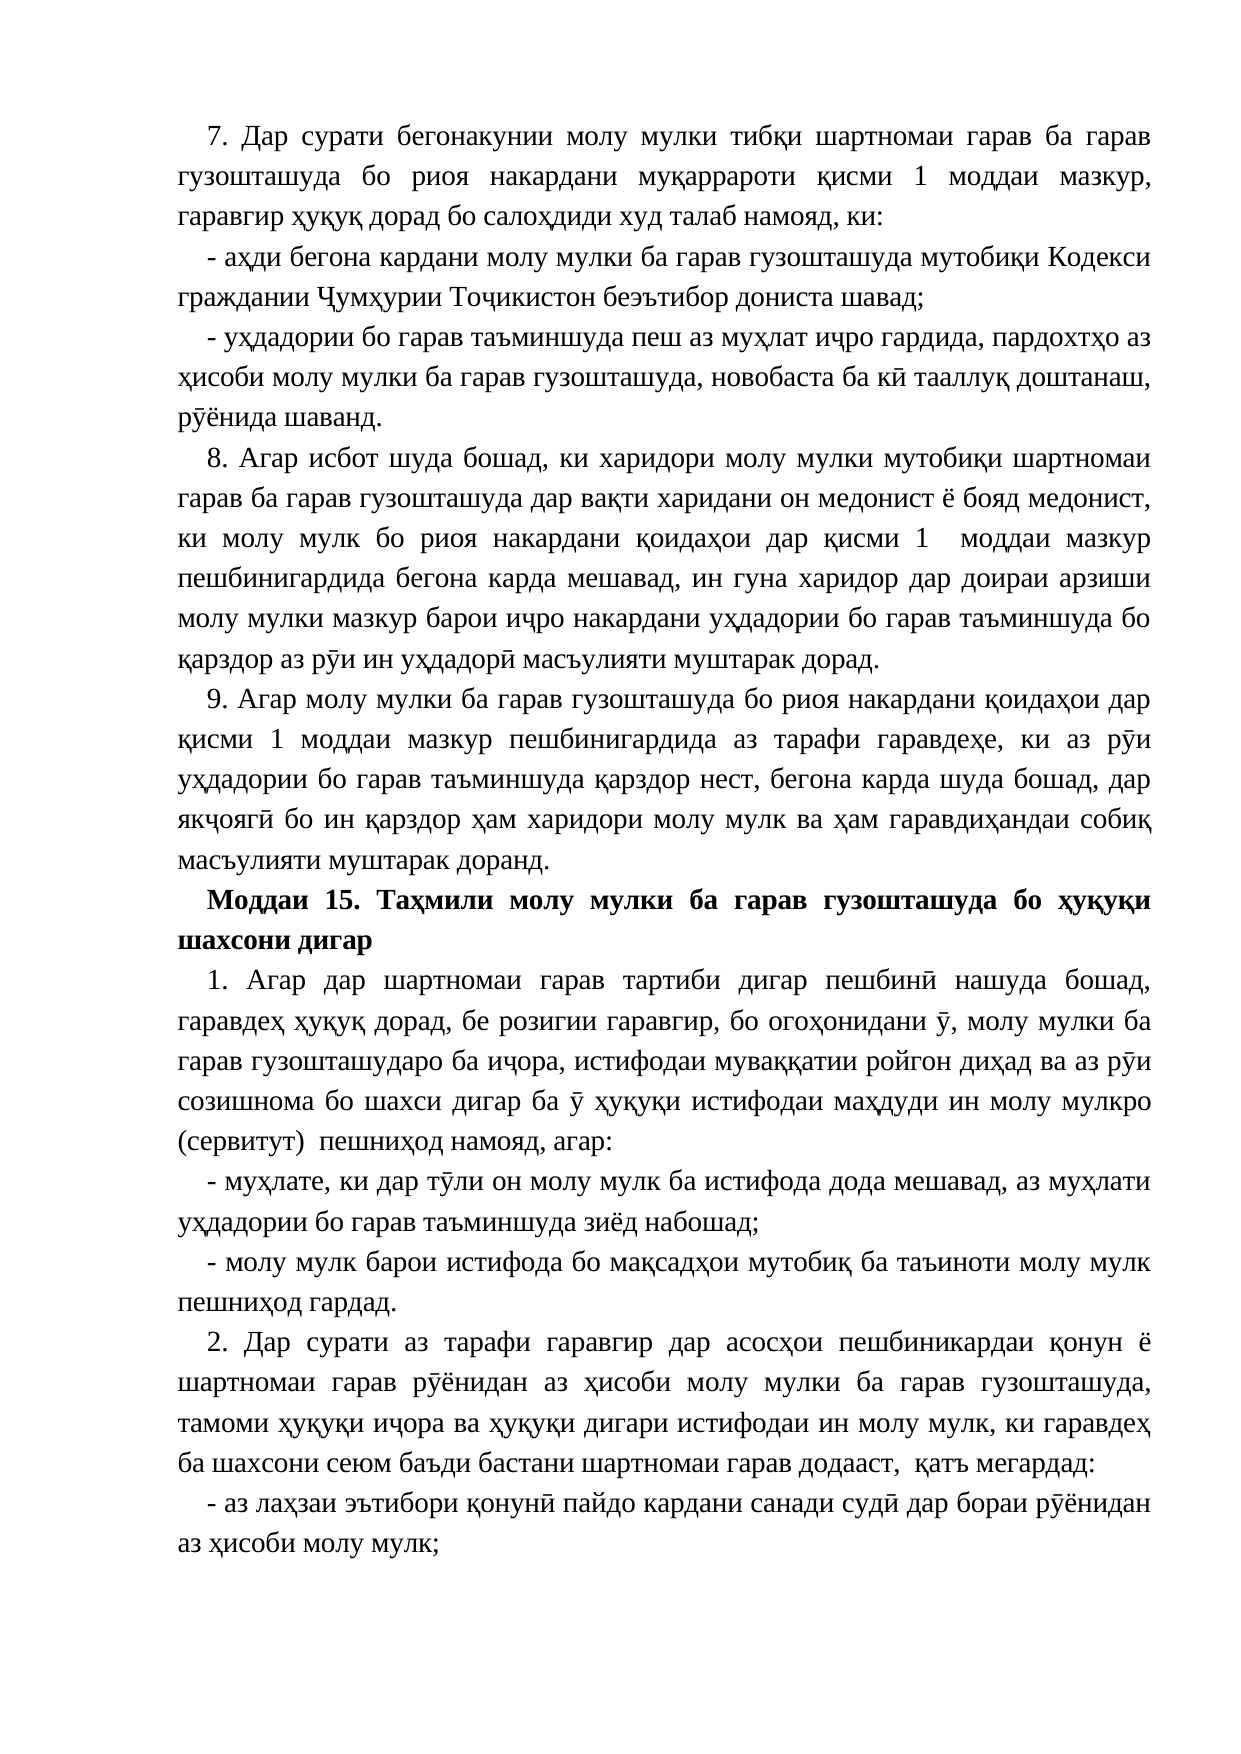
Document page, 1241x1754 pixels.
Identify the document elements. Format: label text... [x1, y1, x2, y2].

text 1. Агар дар шартномаи гарав тартиби дигар пешбинӣ нашуда бошад, гаравдеҳ ҳуқуқ дорад, бе розигии гаравгир, бо огоҳонидани ӯ, молу мулки ба гарав гузошташударо ба иҷора, истифодаи муваққатии ройгон диҳад ва аз рӯи созишнома бо шахси дигар ба ӯ ҳуқуқи истифодаи маҳдуди ин молу мулкро (сервитут) пешниҳод намояд, агар: [177, 962, 1152, 1157]
text 7. Дар сурати бегонакунии молу мулки тибқи шартномаи гарав ба гарав гузошташуда бо риоя накардани муқаррароти қисми 1 моддаи мазкур, гаравгир ҳуқуқ дорад бо салоҳдиди худ талаб намояд, ки: [177, 118, 1152, 232]
text - муҳлате, ки дар тӯли он молу мулк ба истифода дода мешавад, аз муҳлати уҳдадории бо гарав таъминшуда зиёд набошад; [177, 1163, 1152, 1237]
text 8. Агар исбот шуда бошад, ки харидори молу мулки мутобиқи шартномаи гарав ба гарав гузошташуда дар вақти харидани он медонист ё бояд медонист, ки молу мулк бо риоя накардани қоидаҳои дар қисми 1 моддаи мазкур пешбинигардида бегона карда мешавад, ин гуна харидор дар доираи арзиши молу мулки мазкур барои иҷро накардани уҳдадории бо гарав таъминшуда бо қарздор аз рӯи ин уҳдадорӣ масъулияти муштарак дорад. [177, 440, 1152, 674]
text - молу мулк барои истифода бо мақсадҳои мутобиқ ба таъиноти молу мулк пешниҳод гардад. [177, 1244, 1152, 1318]
text Моддаи 15. Таҳмили молу мулки ба гарав гузошташуда бо ҳуқуқи шахсони дигар [177, 882, 1152, 956]
text - аҳди бегона кардани молу мулки ба гарав гузошташуда мутобиқи Кодекси граждании Ҷумҳурии Тоҷикистон беэътибор дониста шавад; [177, 239, 1152, 312]
text 2. Дар сурати аз тарафи гаравгир дар асосҳои пешбиникардаи қонун ё шартномаи гарав рӯёнидан аз ҳисоби молу мулки ба гарав гузошташуда, тамоми ҳуқуқи иҷора ва ҳуқуқи дигари истифодаи ин молу мулк, ки гаравдеҳ ба шахсони сеюм баъди бастани шартномаи гарав додааст, қатъ мегардад: [177, 1324, 1152, 1478]
text - уҳдадории бо гарав таъминшуда пеш аз муҳлат иҷро гардида, пардохтҳо аз ҳисоби молу мулки ба гарав гузошташуда, новобаста ба кӣ тааллуқ доштанаш, рӯёнида шаванд. [177, 319, 1152, 433]
text - аз лаҳзаи эътибори қонунӣ пайдо кардани санади судӣ дар бораи рӯёнидан аз ҳисоби молу мулк; [177, 1485, 1152, 1559]
text 9. Агар молу мулки ба гарав гузошташуда бо риоя накардани қоидаҳои дар қисми 1 моддаи мазкур пешбинигардида аз тарафи гаравдеҳе, ки аз рӯи уҳдадории бо гарав таъминшуда қарздор нест, бегона карда шуда бошад, дар якҷоягӣ бо ин қарздор ҳам харидори молу мулк ва ҳам гаравдиҳандаи собиқ масъулияти муштарак доранд. [177, 681, 1152, 875]
